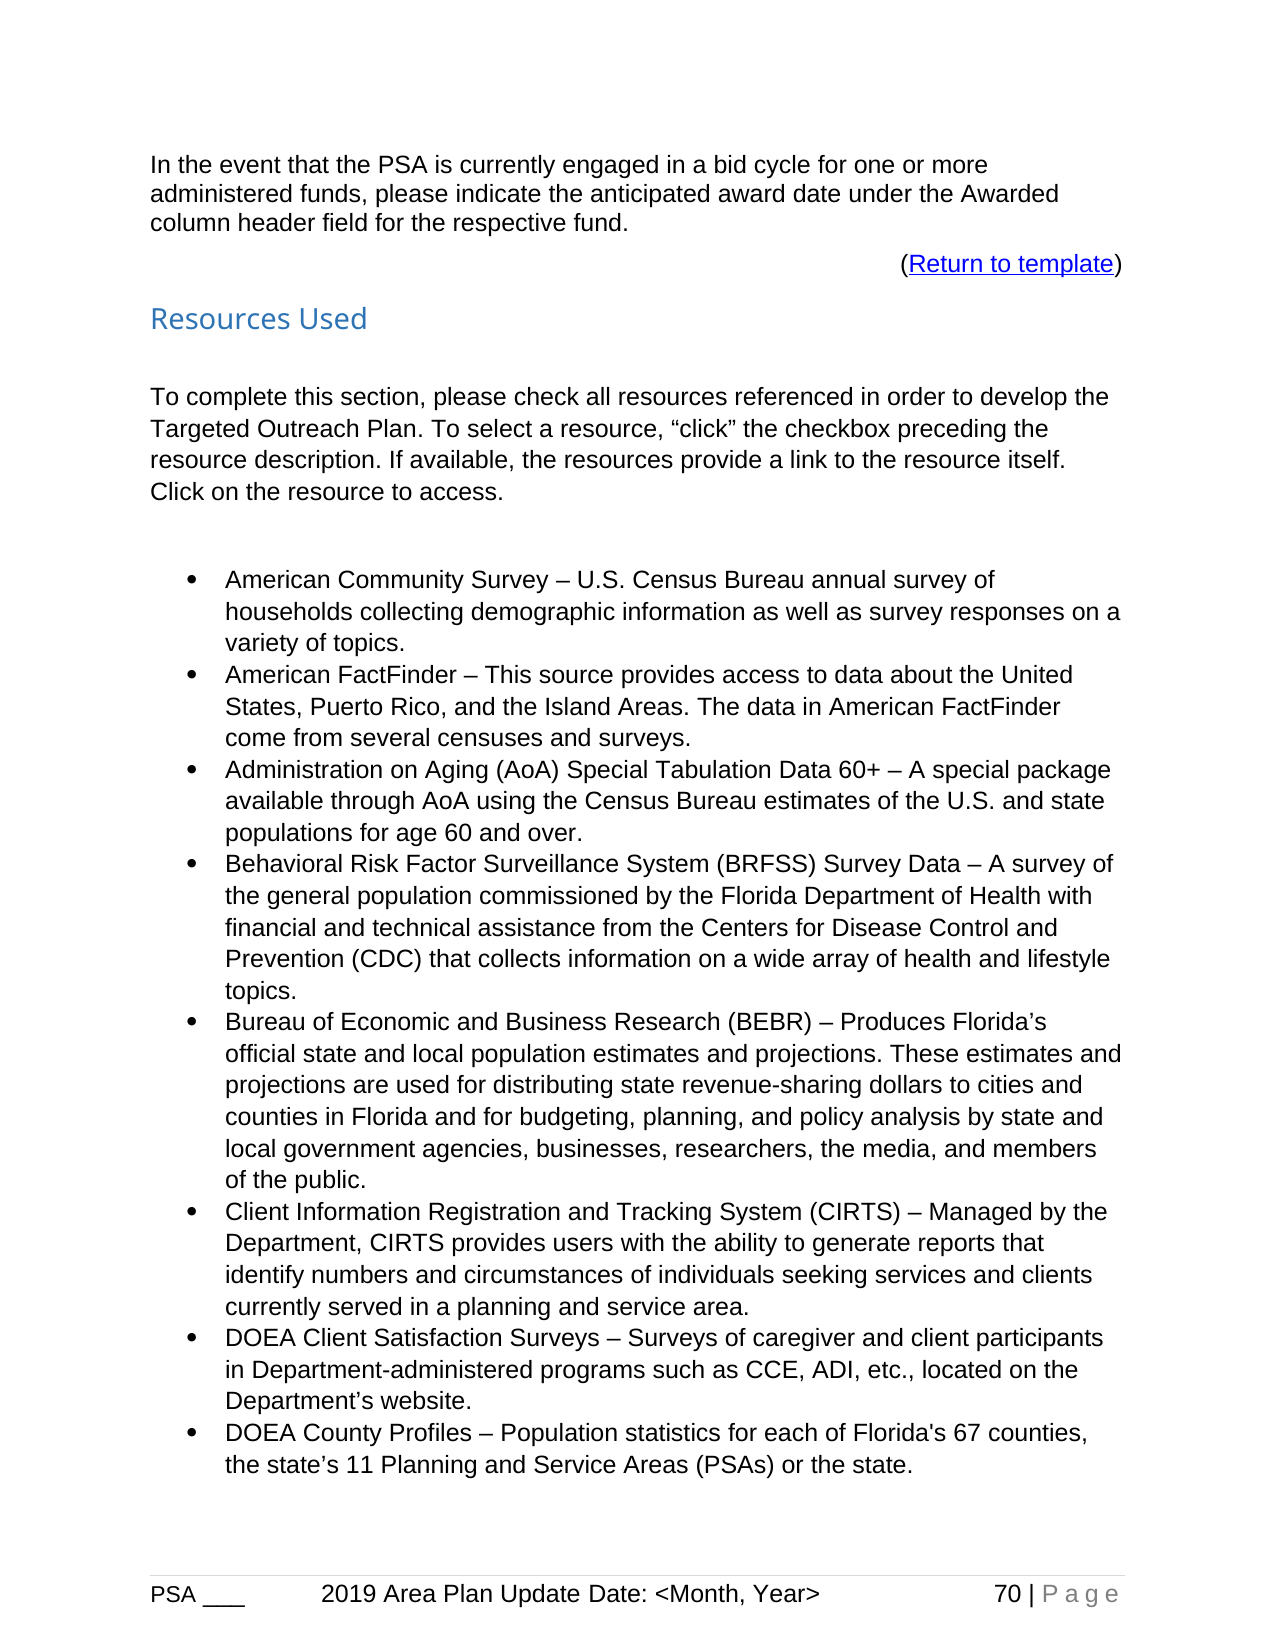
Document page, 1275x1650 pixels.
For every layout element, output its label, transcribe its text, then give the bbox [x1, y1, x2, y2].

list American FactFinder – This source provides access to data about the United States, Puerto Rico, and the Island Areas. The data in American FactFinder come from several censuses and surveys. [187, 660, 1125, 752]
list DOEA County Profiles – Population statistics for each of Florida's 67 counties, the state’s 11 Planning and Service Areas (PSAs) or the state. [187, 1418, 1125, 1478]
text To complete this section, please check all resources referenced in order to develop the Targeted Outreach Plan. To select a resource, “click” the checkbox preceding the resource description. If available, the resources provide a link to the resource itself. Click on the resource to access. [150, 382, 1125, 506]
list Client Information Registration and Tracking System (CIRTS) – Managed by the Department, CIRTS provides users with the ability to generate reports that identify numbers and circumstances of individuals seeking services and clients currently served in a planning and service area. [187, 1197, 1125, 1320]
list DOEA Client Satisfaction Surveys – Surveys of caregiver and client participants in Department-administered programs such as CCE, ADI, etc., located on the Department’s website. [187, 1323, 1125, 1415]
list Administration on Aging (AoA) Special Tabulation Data 60+ – A special package available through AoA using the Census Bureau estimates of the U.S. and state populations for age 60 and over. [187, 754, 1125, 847]
list Behavioral Risk Factor Surveillance System (BRFSS) Survey Data – A survey of the general population commissioned by the Florida Department of Health with financial and technical assistance from the Centers for Disease Control and Prevention (CDC) that collects information on a wide array of health and lifestyle topics. [187, 849, 1125, 1004]
list Bureau of Economic and Business Research (BEBR) – Produces Florida’s official state and local population estimates and projections. These estimates and projections are used for distributing state revenue-sharing dollars to cities and counties in Florida and for budgeting, planning, and policy analysis by state and local government agencies, businesses, researchers, the media, and members of the public. [187, 1007, 1125, 1194]
text In the event that the PSA is currently engaged in a bid cycle for one or more administered funds, please indicate the anticipated award date under the Awarded column header field for the respective fund. [150, 150, 1125, 236]
list American Community Survey – U.S. Census Bureau annual survey of households collecting demographic information as well as survey responses on a variety of topics. [187, 565, 1125, 657]
text (Return to template) [900, 249, 1125, 277]
subtitle Resources Used [150, 298, 1125, 338]
